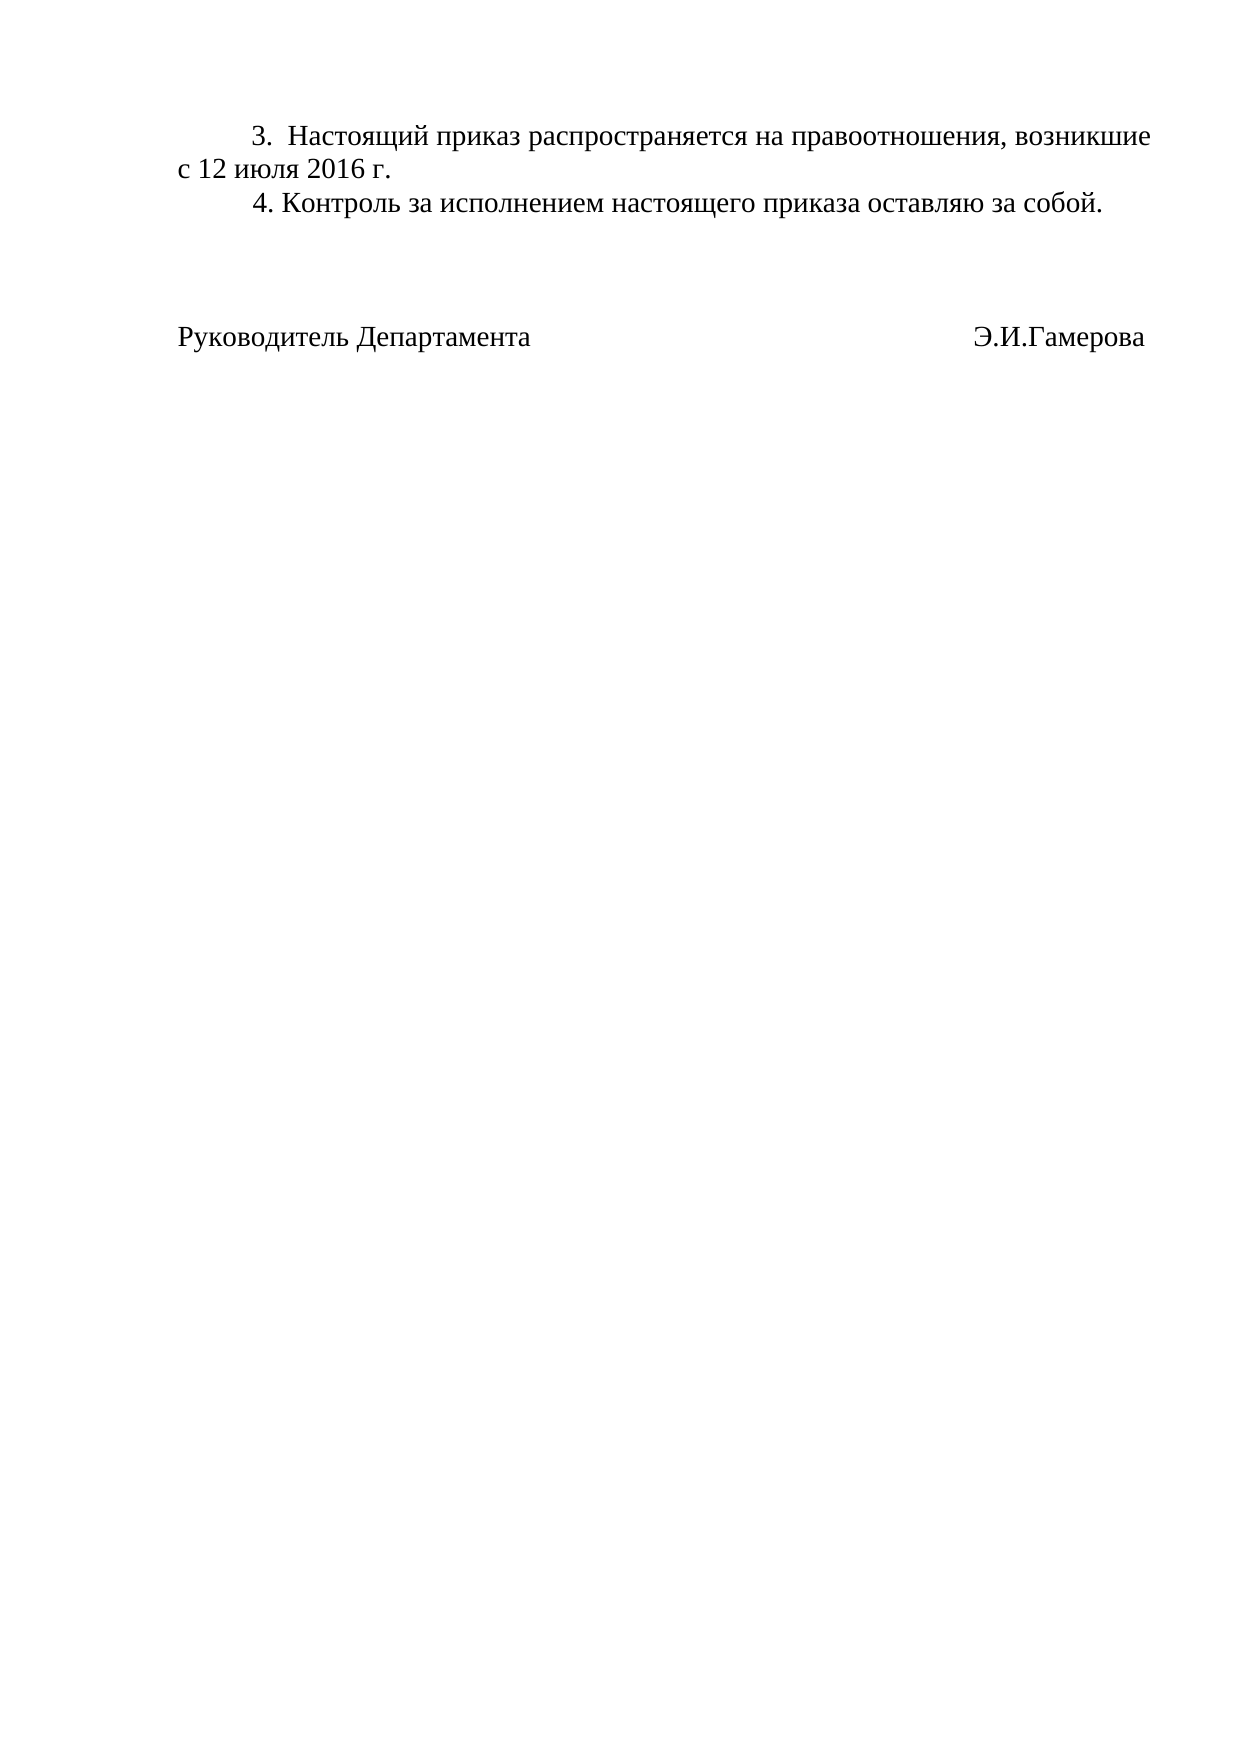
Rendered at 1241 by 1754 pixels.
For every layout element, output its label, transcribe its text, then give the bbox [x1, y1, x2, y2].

text 3. Настоящий приказ распространяется на правоотношения, возникшие с 12 июля 2016 г. [177, 118, 1152, 185]
text 4. Контроль за исполнением настоящего приказа оставляю за собой. [177, 185, 1152, 219]
text Руководитель Департамента Э.И.Гамерова [177, 319, 1152, 353]
